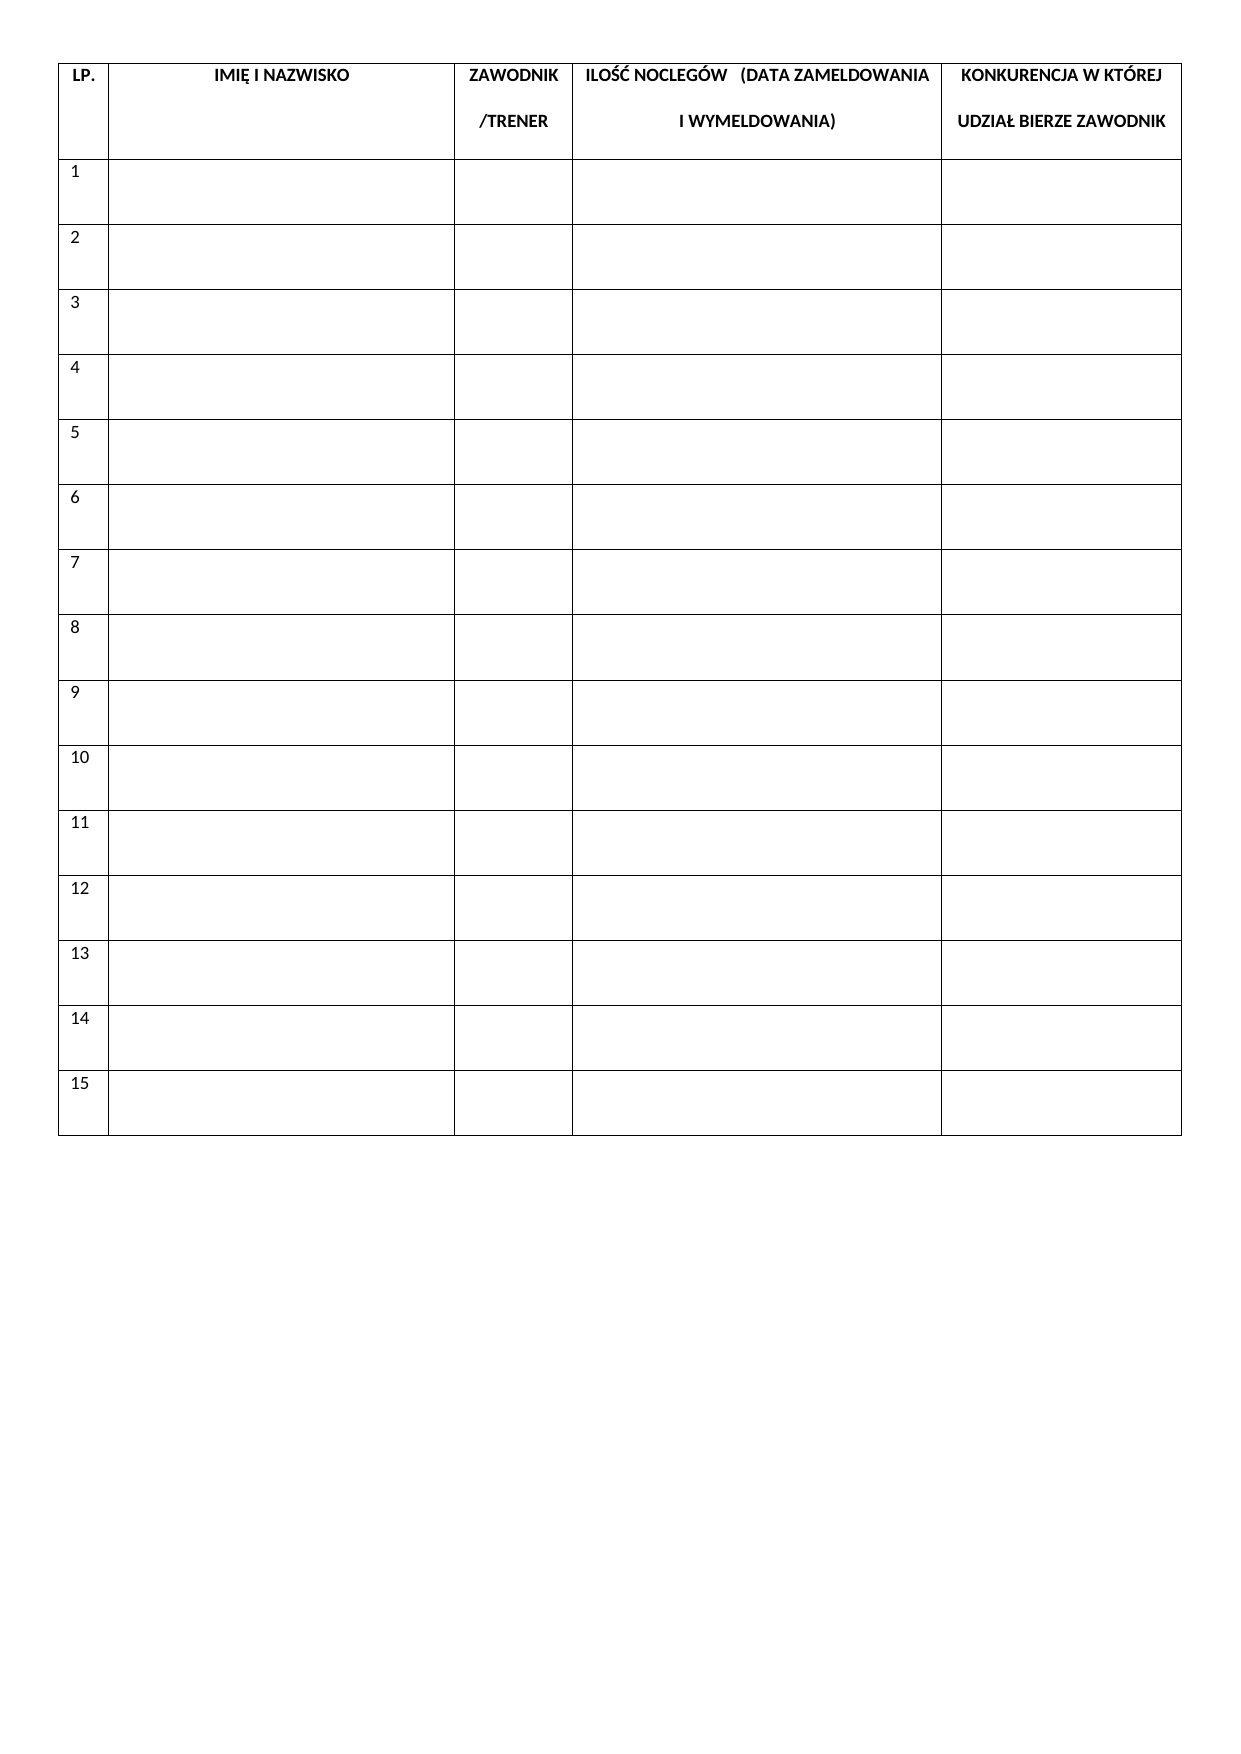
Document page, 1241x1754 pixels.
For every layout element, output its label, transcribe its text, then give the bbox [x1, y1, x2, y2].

table_cell [573, 420, 941, 484]
table_cell 9 [59, 681, 108, 744]
table_cell [109, 941, 454, 1005]
table_cell 11 [59, 811, 108, 875]
table_cell [455, 681, 572, 744]
table_cell [455, 941, 572, 1005]
table_cell [455, 225, 572, 289]
table_cell 6 [59, 485, 108, 549]
table_cell [942, 420, 1181, 484]
table_cell [109, 485, 454, 549]
table_cell [109, 355, 454, 419]
table_cell [455, 550, 572, 614]
table_cell 2 [59, 225, 108, 289]
table_cell [573, 746, 941, 810]
table_cell [573, 160, 941, 224]
table_cell [942, 811, 1181, 875]
table_cell [109, 746, 454, 810]
table_cell [573, 615, 941, 679]
table_cell [942, 746, 1181, 810]
table_header ILOŚĆ NOCLEGÓW (DATA ZAMELDOWANIA I WYMELDOWANIA) [573, 64, 941, 159]
table_cell [942, 485, 1181, 549]
table_cell [942, 355, 1181, 419]
table_cell 3 [59, 290, 108, 354]
table_header IMIĘ I NAZWISKO [109, 64, 454, 159]
table_cell [455, 290, 572, 354]
table_cell [573, 811, 941, 875]
table_cell 7 [59, 550, 108, 614]
table_cell [455, 1071, 572, 1135]
table_cell [109, 225, 454, 289]
table_cell [942, 160, 1181, 224]
table_cell [573, 941, 941, 1005]
table_header LP. [59, 64, 108, 159]
table_cell [573, 485, 941, 549]
table_cell [109, 1006, 454, 1070]
table_cell [455, 420, 572, 484]
table_cell [942, 290, 1181, 354]
table_cell [455, 876, 572, 940]
table_cell [109, 290, 454, 354]
table_cell 4 [59, 355, 108, 419]
table_cell [942, 681, 1181, 744]
table_cell [573, 1071, 941, 1135]
table_cell [455, 1006, 572, 1070]
table_cell [455, 160, 572, 224]
table_cell [109, 615, 454, 679]
table_cell 8 [59, 615, 108, 679]
table_cell [573, 550, 941, 614]
table_cell [455, 615, 572, 679]
table_cell 14 [59, 1006, 108, 1070]
table_cell [109, 420, 454, 484]
table_cell [573, 1006, 941, 1070]
table_cell [109, 550, 454, 614]
table_cell [942, 550, 1181, 614]
table_cell [942, 1071, 1181, 1135]
table_cell 10 [59, 746, 108, 810]
table_cell [942, 941, 1181, 1005]
table_cell [109, 681, 454, 744]
table_cell [942, 615, 1181, 679]
table_cell [573, 876, 941, 940]
table_cell [455, 746, 572, 810]
table_cell [942, 225, 1181, 289]
table_header KONKURENCJA W KTÓREJ UDZIAŁ BIERZE ZAWODNIK [942, 64, 1181, 159]
table_cell [942, 876, 1181, 940]
table_cell 13 [59, 941, 108, 1005]
table_cell [109, 811, 454, 875]
table_cell [573, 290, 941, 354]
table_cell [573, 681, 941, 744]
table_header ZAWODNIK/TRENER [455, 64, 572, 159]
table_cell 15 [59, 1071, 108, 1135]
table_cell [109, 1071, 454, 1135]
table_cell [573, 225, 941, 289]
table_cell [573, 355, 941, 419]
table_cell [455, 355, 572, 419]
table_cell 5 [59, 420, 108, 484]
table_cell [942, 1006, 1181, 1070]
table_cell [455, 811, 572, 875]
table_cell 1 [59, 160, 108, 224]
table_cell [109, 876, 454, 940]
table_cell [109, 160, 454, 224]
table_cell 12 [59, 876, 108, 940]
table_cell [455, 485, 572, 549]
